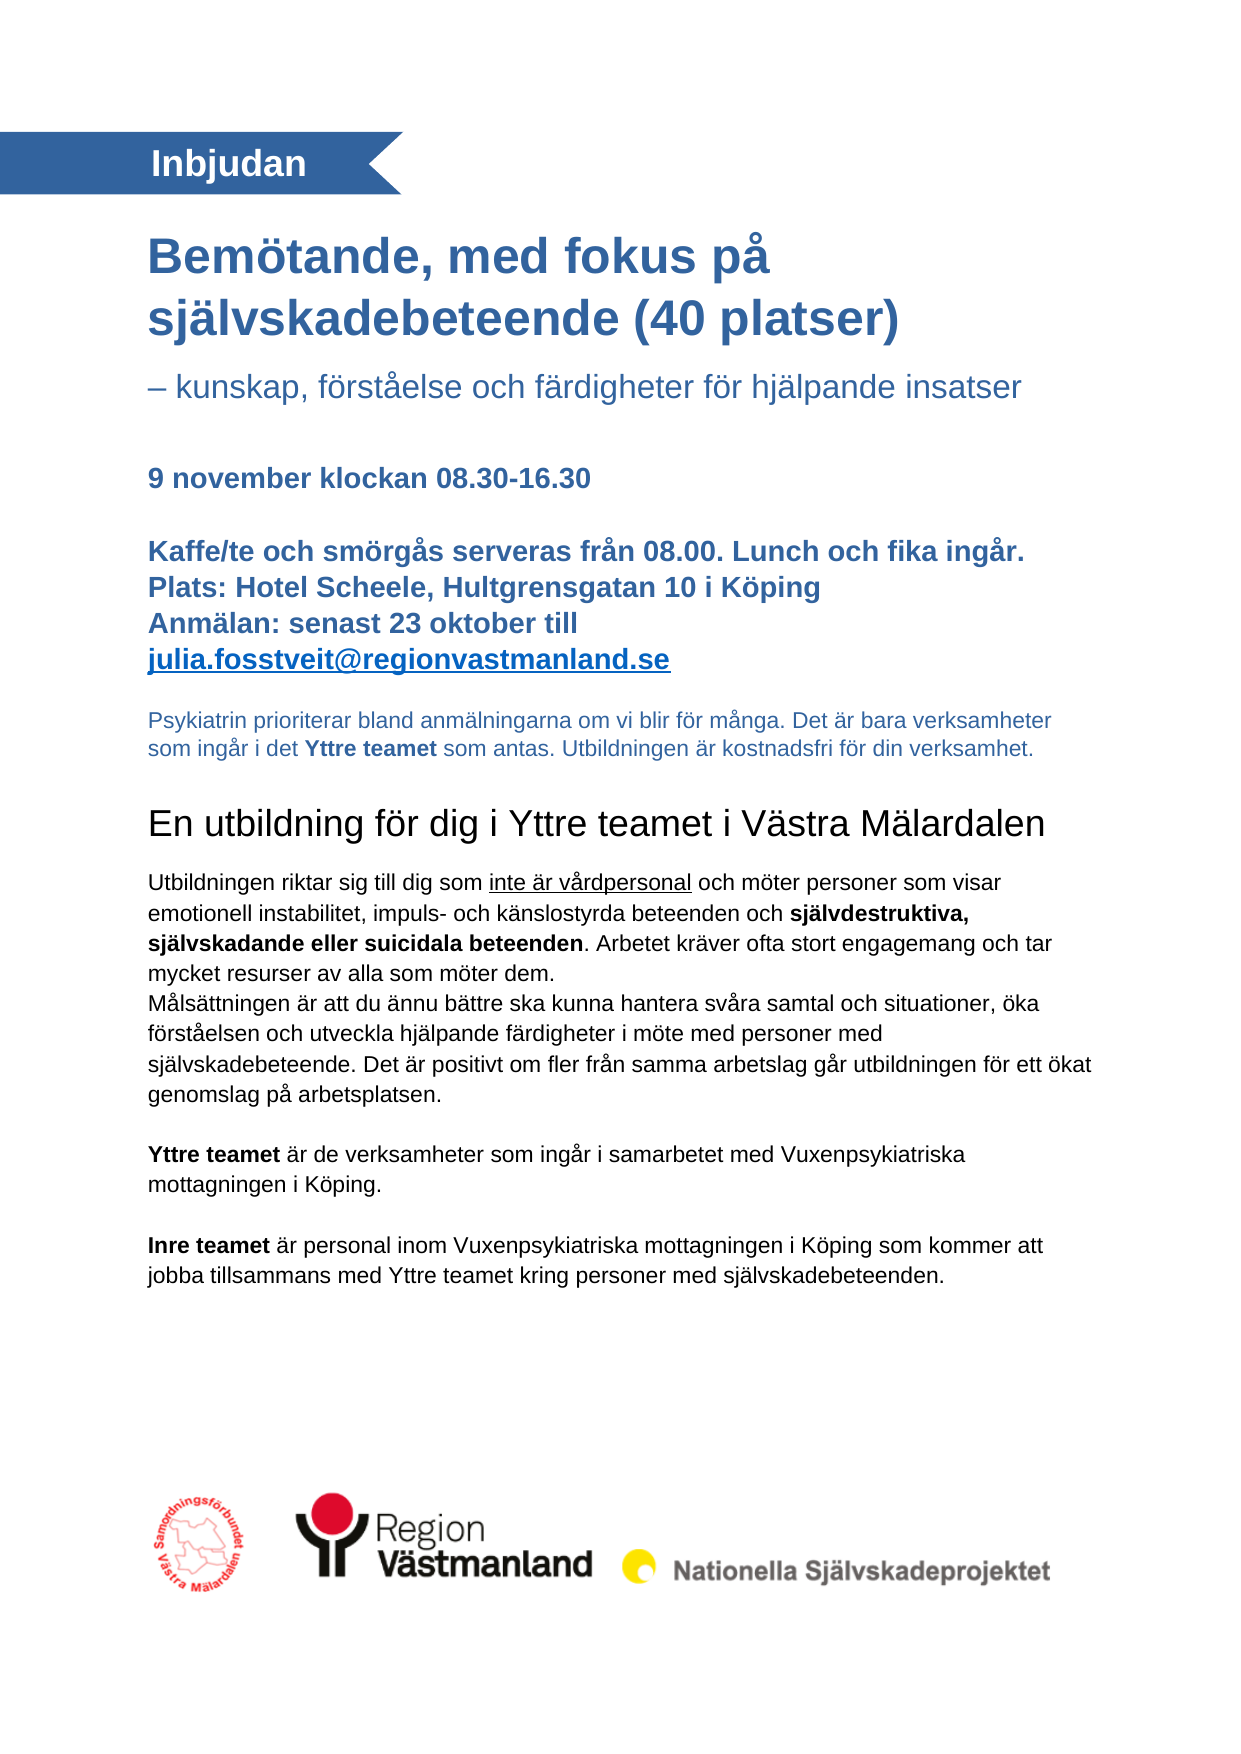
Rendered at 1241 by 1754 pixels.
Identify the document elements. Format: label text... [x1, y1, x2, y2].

picture [147, 1489, 251, 1597]
picture [276, 1481, 1067, 1597]
text Bemötande, med fokus på självskadebeteende (40 platser) [148, 226, 1093, 346]
text Yttre teamet är de verksamheter som ingår i samarbetet med Vuxenpsykiatriska mottagningen i Köping. [148, 1141, 1093, 1198]
text Inre teamet är personal inom Vuxenpsykiatriska mottagningen i Köping som kommer att jobba tillsammans med Yttre teamet kring personer med självskadebeteenden. [148, 1232, 1093, 1288]
text Utbildningen riktar sig till dig som inte är vårdpersonal och möter personer som visar emotionell instabilitet, impuls- och känslostyrda beteenden och självdestruktiva, självskadande eller suicidala beteenden. Arbetet kräver ofta stort engagemang och tar mycket resurser av alla som möter dem. [148, 869, 1093, 986]
text – kunskap, förståelse och färdigheter för hjälpande insatser [148, 367, 1093, 406]
text 9 november klockan 08.30-16.30 [148, 461, 1093, 495]
text Målsättningen är att du ännu bättre ska kunna hantera svåra samtal och situationer, öka förståelsen och utveckla hjälpande färdigheter i möte med personer med självskadebeteende. Det är positivt om fler från samma arbetslag går utbildningen för ett ökat genomslag på arbetsplatsen. [148, 990, 1093, 1107]
text En utbildning för dig i Yttre teamet i Västra Mälardalen [148, 801, 1093, 844]
text Psykiatrin prioriterar bland anmälningarna om vi blir för många. Det är bara verksamheter som ingår i det Yttre teamet som antas. Utbildningen är kostnadsfri för din verksamhet. [148, 707, 1093, 762]
text Kaffe/te och smörgås serveras från 08.00. Lunch och fika ingår. [148, 534, 1093, 567]
text Plats: Hotel Scheele, Hultgrensgatan 10 i Köping [148, 570, 1093, 603]
text Anmälan: senast 23 oktober till julia.fosstveit@regionvastmanland.se [148, 606, 1093, 676]
